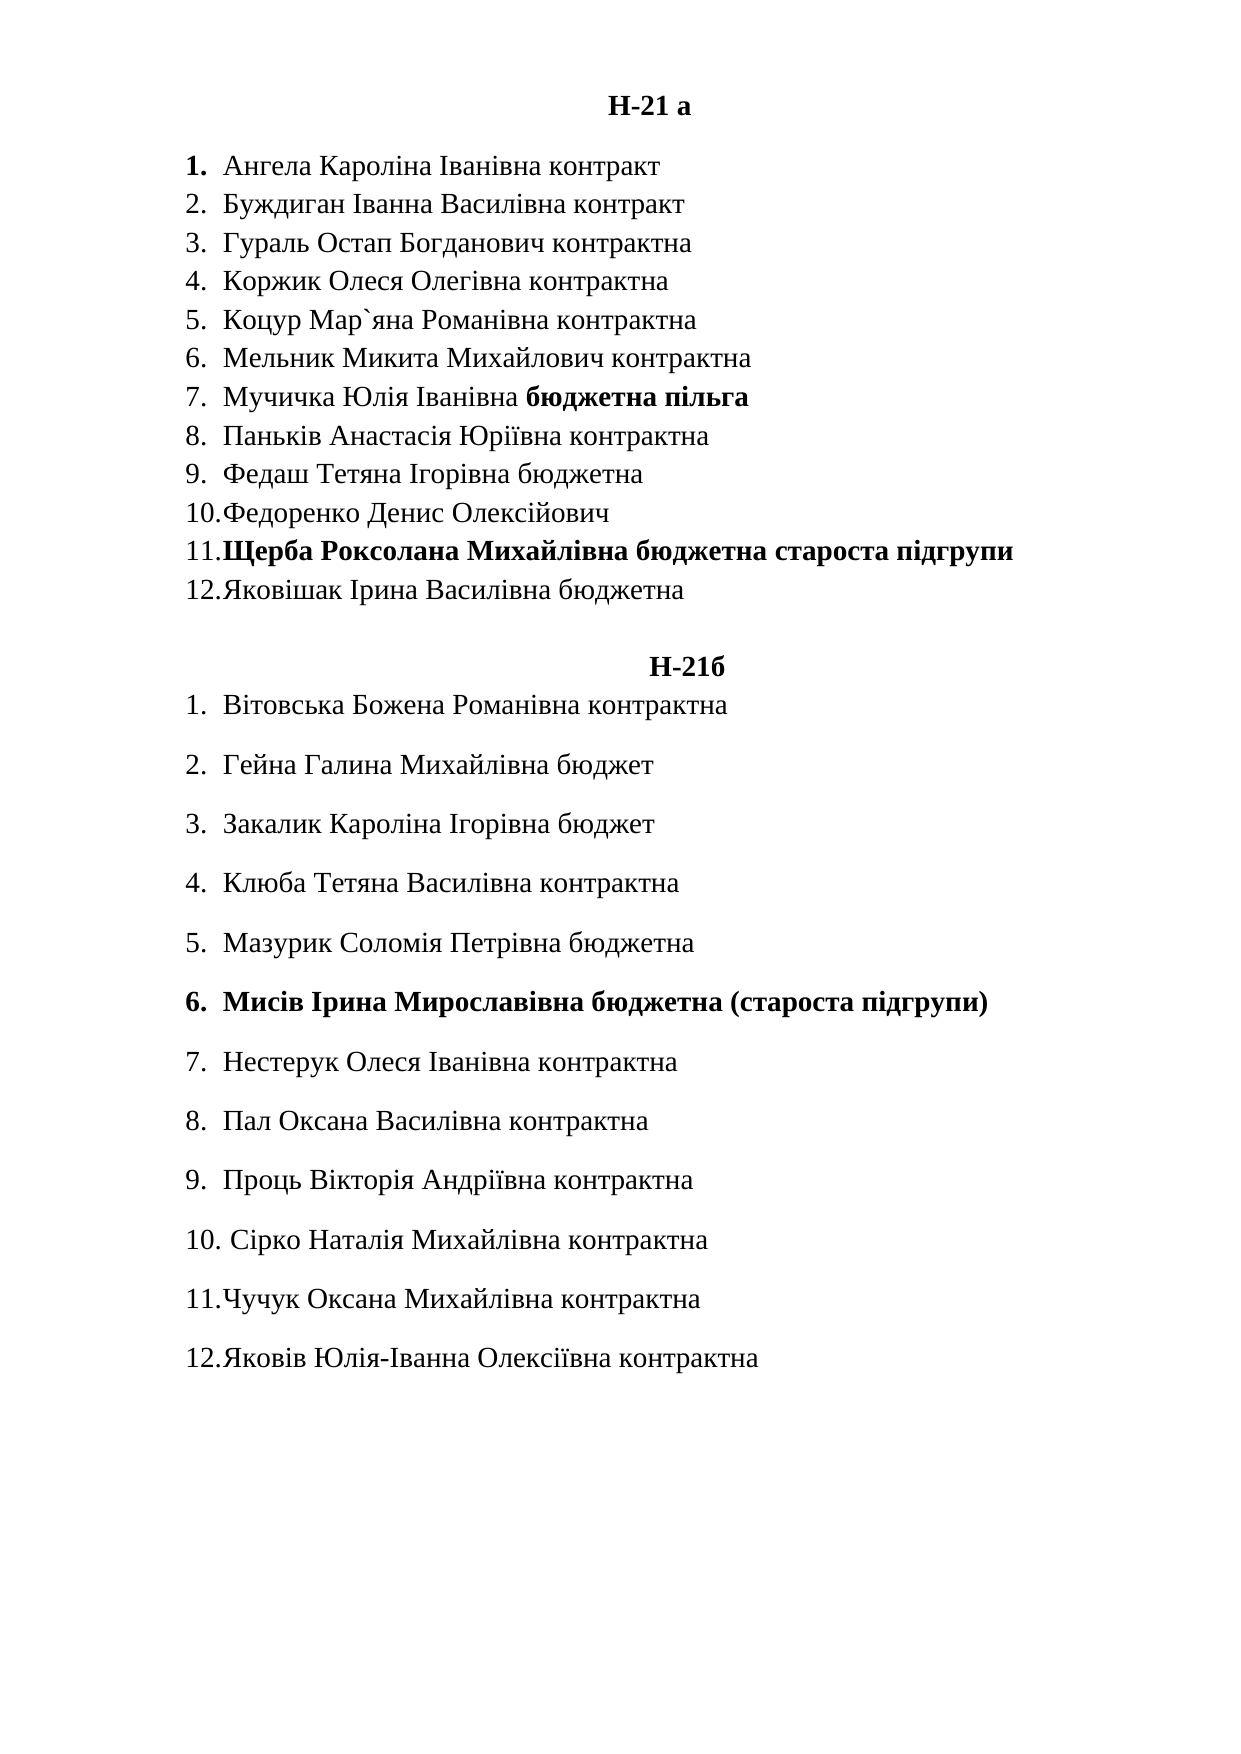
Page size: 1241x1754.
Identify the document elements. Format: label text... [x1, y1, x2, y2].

list Яковішак Ірина Василівна бюджетна [185, 572, 1152, 605]
list Закалик Кароліна Ігорівна бюджет [185, 806, 1152, 840]
list Мазурик Соломія Петрівна бюджетна [185, 925, 1152, 958]
list Клюба Тетяна Василівна контрактна [185, 866, 1152, 899]
list Н-21б [223, 649, 1152, 682]
list Коцур Мар`яна Романівна контрактна [185, 302, 1152, 336]
list Проць Вікторія Андріївна контрактна [185, 1162, 1152, 1196]
list Сірко Наталія Михайлівна контрактна [185, 1222, 1152, 1255]
list Вітовська Божена Романівна контрактна [185, 687, 1152, 721]
list Федаш Тетяна Ігорівна бюджетна [185, 456, 1152, 490]
list Чучук Оксана Михайлівна контрактна [185, 1281, 1152, 1315]
list Буждиган Іванна Василівна контракт [185, 186, 1152, 220]
list Гураль Остап Богданович контрактна [185, 225, 1152, 258]
list Щерба Роксолана Михайлівна бюджетна староста підгрупи [185, 533, 1152, 567]
list Мисів Ірина Мирославівна бюджетна (староста підгрупи) [185, 984, 1152, 1018]
list Гейна Галина Михайлівна бюджет [185, 747, 1152, 780]
list Яковів Юлія-Іванна Олексіївна контрактна [185, 1341, 1152, 1374]
list Паньків Анастасія Юріївна контрактна [185, 418, 1152, 451]
list Мучичка Юлія Іванівна бюджетна пільга [185, 379, 1152, 413]
text Н-21 а [148, 88, 1152, 122]
list Федоренко Денис Олексійович [185, 495, 1152, 528]
list Коржик Олеся Олегівна контрактна [185, 263, 1152, 297]
list Мельник Микита Михайлович контрактна [185, 341, 1152, 374]
list Ангела Кароліна Іванівна контракт [185, 148, 1152, 181]
list Нестерук Олеся Іванівна контрактна [185, 1044, 1152, 1077]
list Пал Оксана Василівна контрактна [185, 1103, 1152, 1137]
